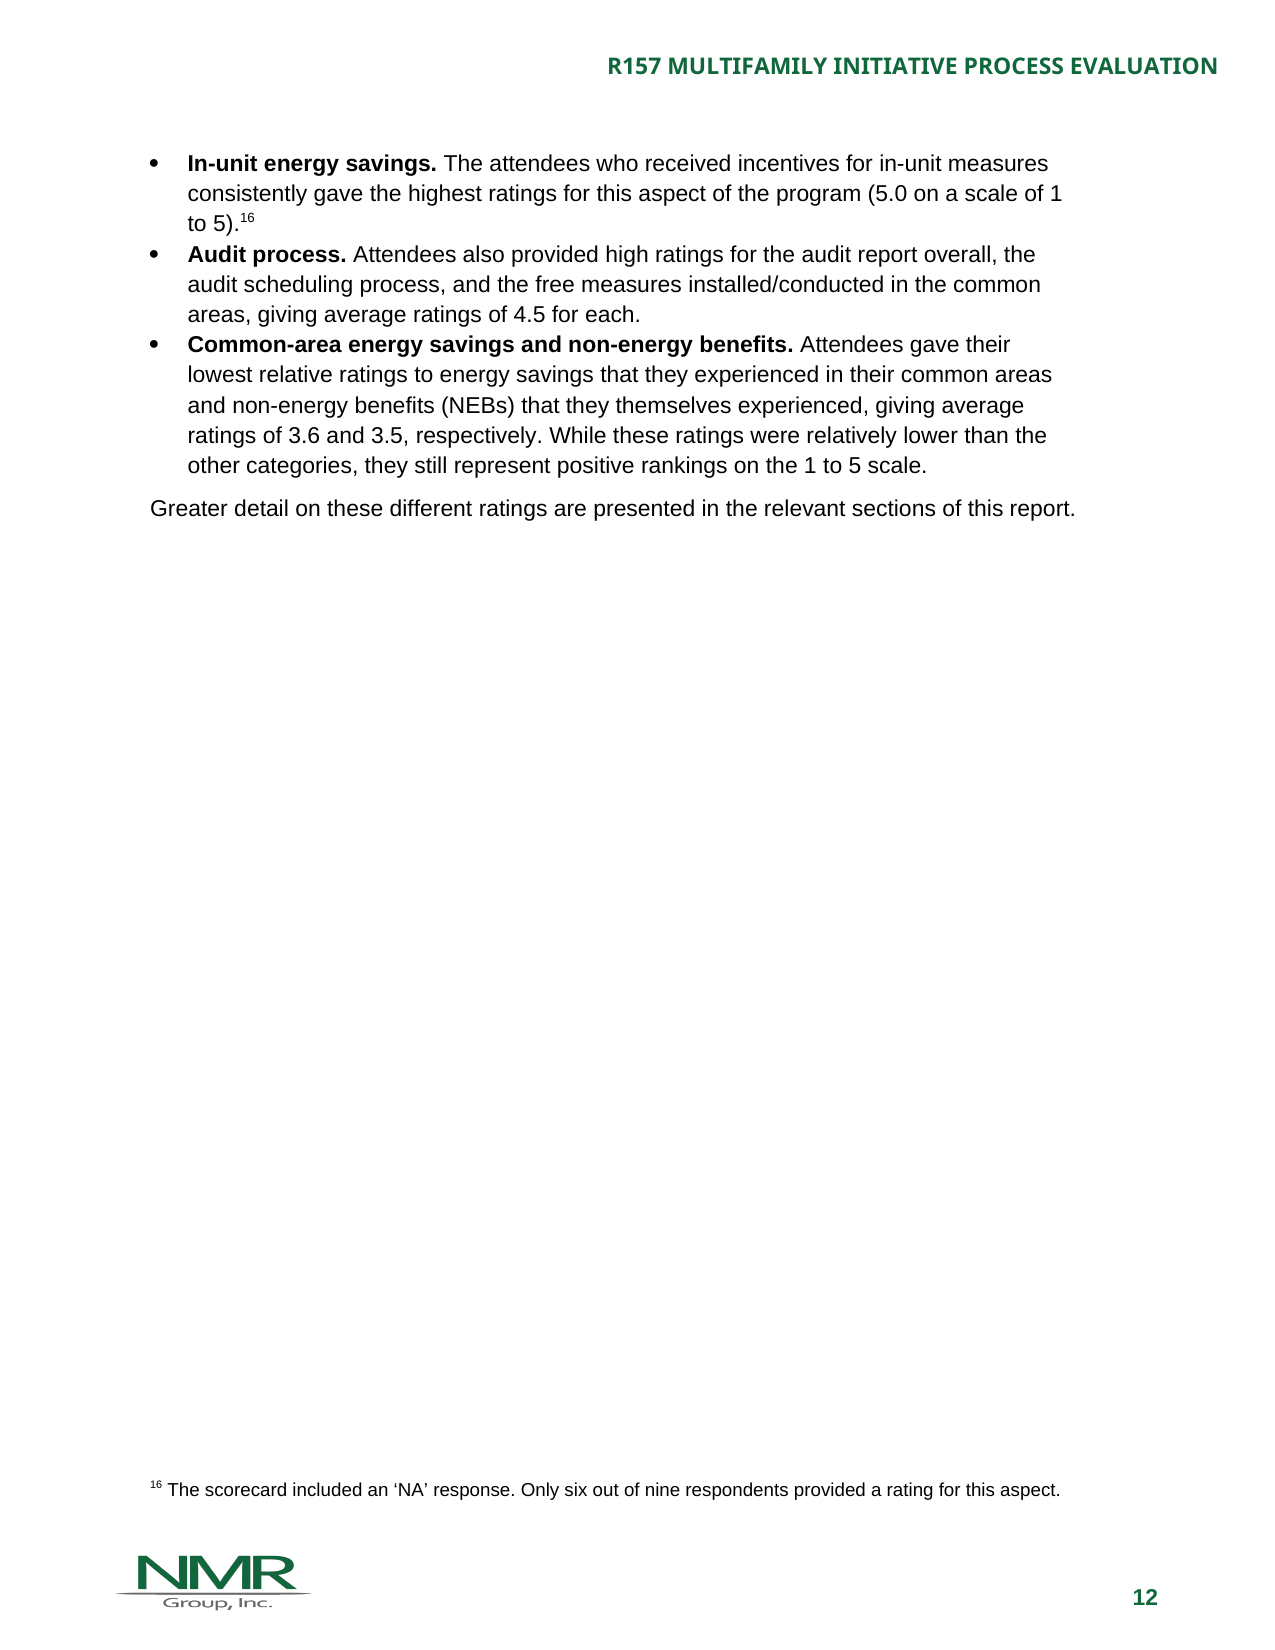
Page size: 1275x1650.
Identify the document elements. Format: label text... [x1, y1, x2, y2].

list In-unit energy savings. The attendees who received incentives for in-unit measures consistently gave the highest ratings for this aspect of the program (5.0 on a scale of 1 to 5). [150, 150, 1080, 237]
picture [115, 1550, 312, 1614]
text Greater detail on these different ratings are presented in the relevant sections of this report. [150, 495, 1080, 521]
list Audit process. Attendees also provided high ratings for the audit report overall, the audit scheduling process, and the free measures installed/conducted in the common areas, giving average ratings of 4.5 for each. [150, 241, 1080, 327]
list Common-area energy savings and non-energy benefits. Attendees gave their lowest relative ratings to energy savings that they experienced in their common areas and non-energy benefits (NEBs) that they themselves experienced, giving average ratings of 3.6 and 3.5, respectively. While these ratings were relatively lower than the other categories, they still represent positive rankings on the 1 to 5 scale. [150, 331, 1080, 478]
